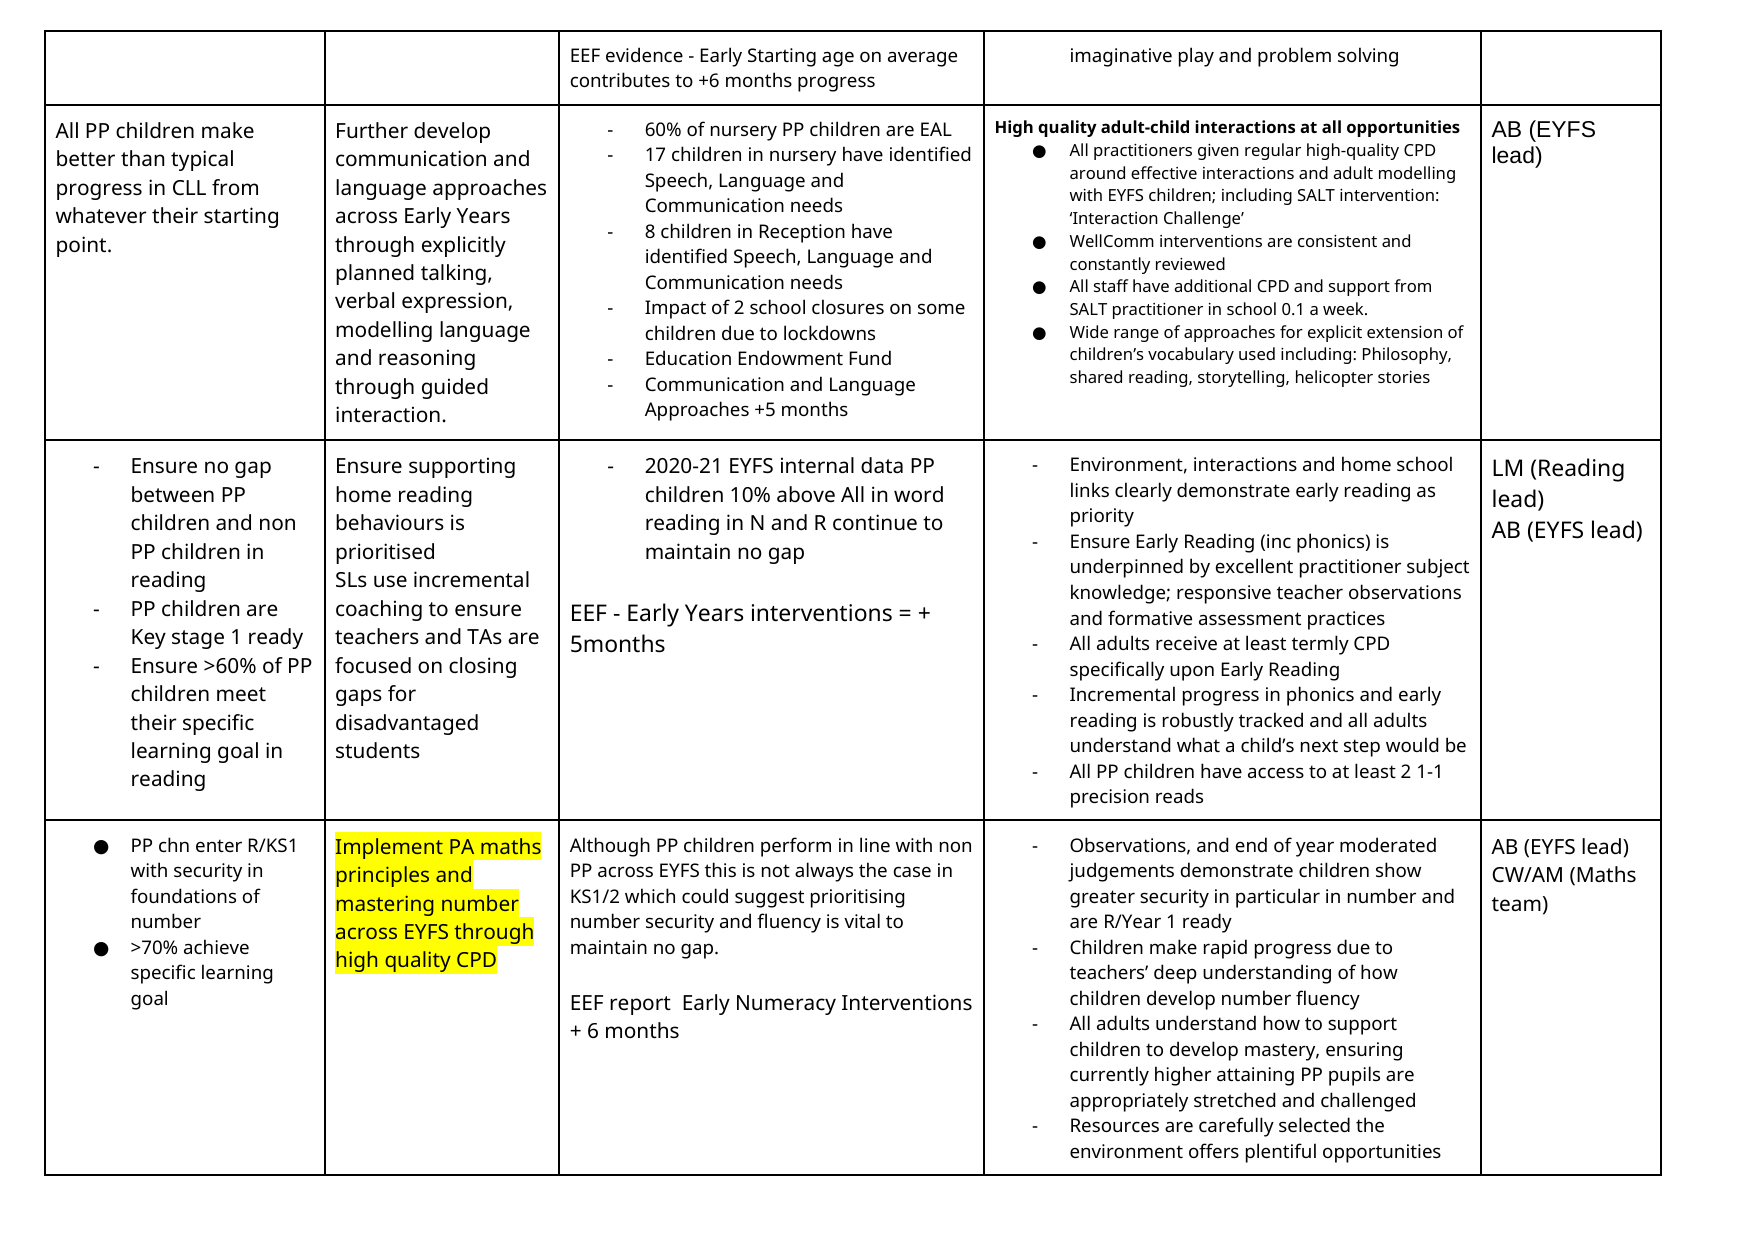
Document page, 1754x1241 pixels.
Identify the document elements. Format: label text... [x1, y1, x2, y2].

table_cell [985, 32, 1480, 103]
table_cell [46, 32, 324, 103]
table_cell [46, 821, 324, 1174]
table_cell High quality adult-child interactions at all opportunities All practitioners given regular high-quality CPD around effective interactions and adult modelling with EYFS children; including SALT intervention: ‘Interaction Challenge’ WellComm interventions are consistent and constantly reviewed All staff have additional CPD and support from SALT practitioner in school 0.1 a week. Wide range of approaches for explicit extension of children’s vocabulary used including: Philosophy, shared reading, storytelling, helicopter stories [985, 106, 1480, 439]
table_cell Further develop communication and language approaches across Early Years through explicitly planned talking, verbal expression, modelling language and reasoning through guided interaction. [326, 106, 558, 439]
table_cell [326, 32, 558, 103]
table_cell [326, 821, 558, 1174]
table_cell All PP children make better than typical progress in CLL from whatever their starting point. [46, 106, 324, 439]
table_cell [560, 32, 983, 103]
table_cell Ensure supporting home reading behaviours is prioritised SLs use incremental coaching to ensure teachers and TAs are focused on closing gaps for disadvantaged students [326, 441, 558, 819]
table_cell LM (Reading lead) AB (EYFS lead) [1482, 441, 1660, 819]
table_cell Ensure no gap between PP children and non PP children in reading PP children are Key stage 1 ready Ensure >60% of PP children meet their specific learning goal in reading [46, 441, 324, 819]
table_cell 2020-21 EYFS internal data PP children 10% above All in word reading in N and R continue to maintain no gap EEF - Early Years interventions = + 5months [560, 441, 983, 819]
table_cell 60% of nursery PP children are EAL 17 children in nursery have identified Speech, Language and Communication needs 8 children in Reception have identified Speech, Language and Communication needs Impact of 2 school closures on some children due to lockdowns Education Endowment Fund Communication and Language Approaches +5 months [560, 106, 983, 439]
table_cell Environment, interactions and home school links clearly demonstrate early reading as priority Ensure Early Reading (inc phonics) is underpinned by excellent practitioner subject knowledge; responsive teacher observations and formative assessment practices All adults receive at least termly CPD specifically upon Early Reading Incremental progress in phonics and early reading is robustly tracked and all adults understand what a child’s next step would be All PP children have access to at least 2 1-1 precision reads [985, 441, 1480, 819]
table_cell AB (EYFS lead) [1482, 106, 1660, 439]
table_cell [1482, 32, 1660, 103]
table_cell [985, 821, 1480, 1174]
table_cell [1482, 821, 1660, 1174]
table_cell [560, 821, 983, 1174]
